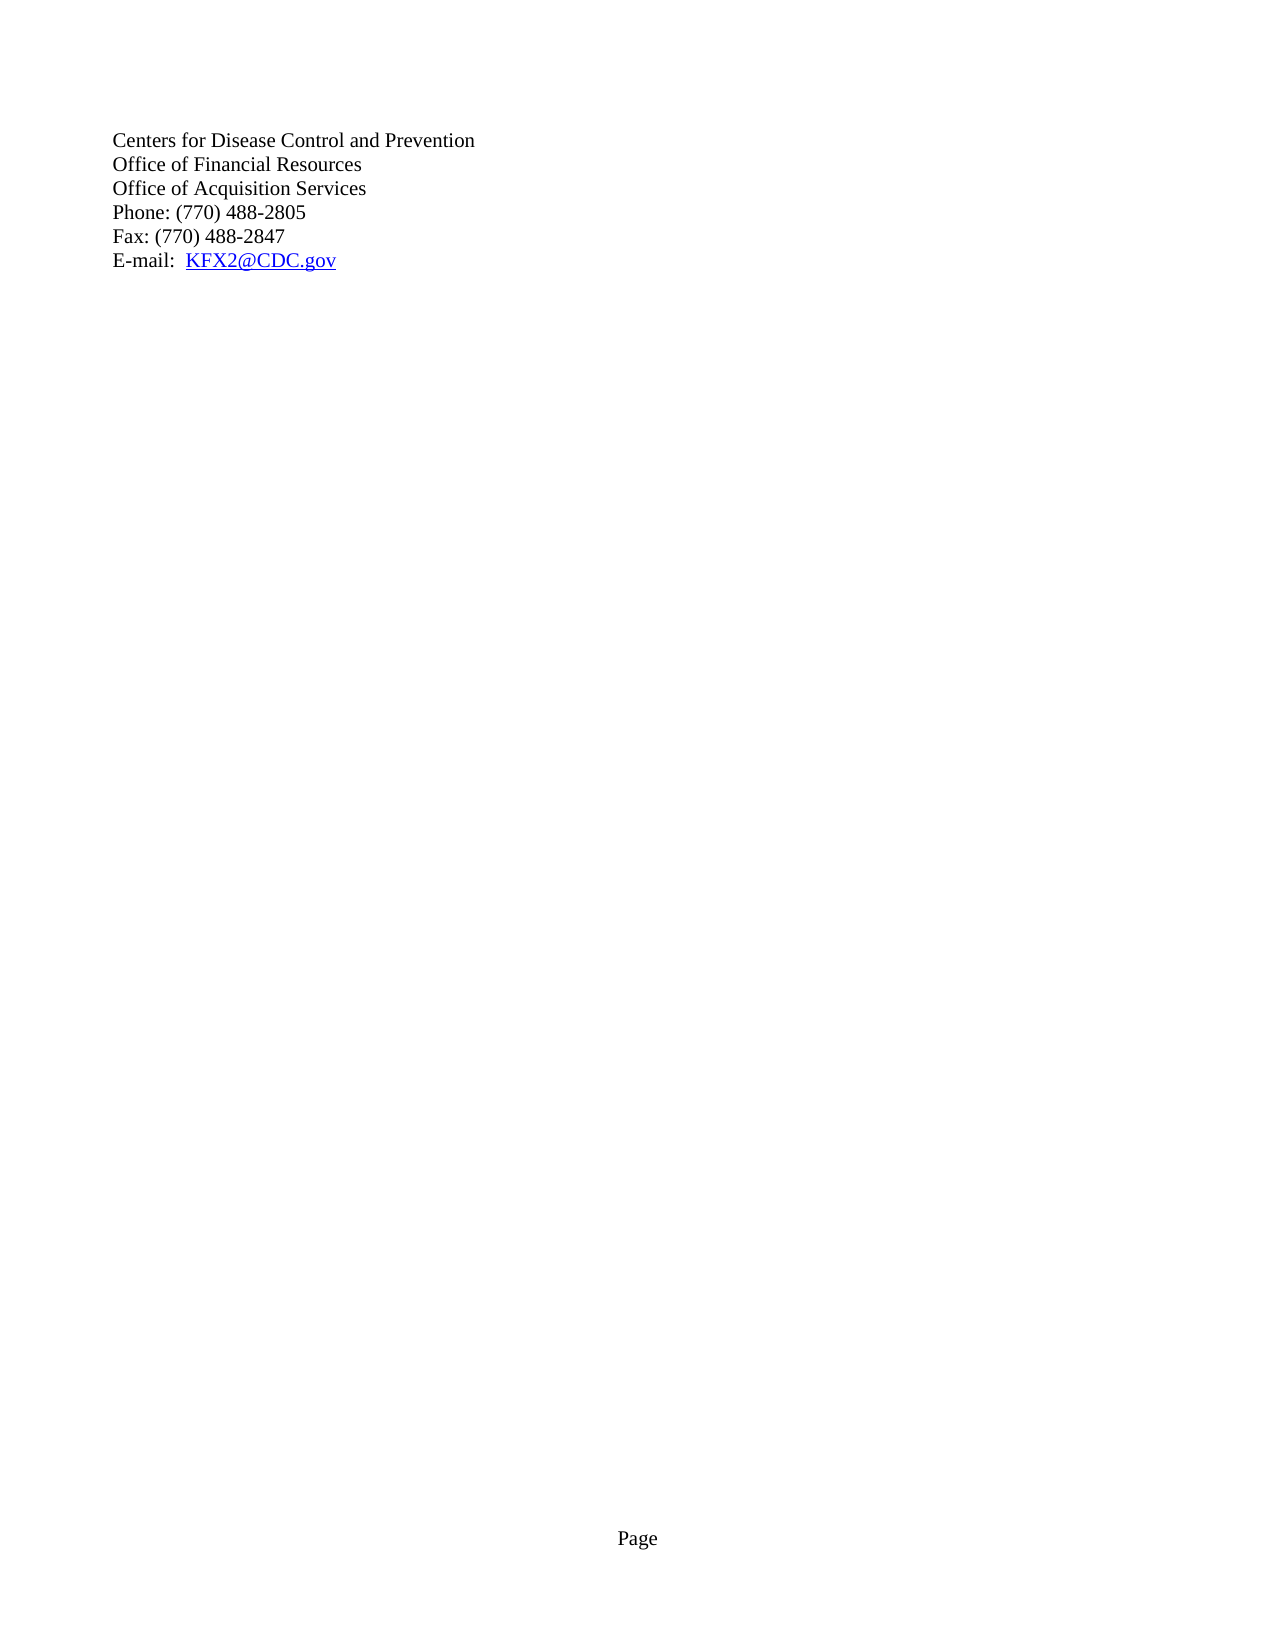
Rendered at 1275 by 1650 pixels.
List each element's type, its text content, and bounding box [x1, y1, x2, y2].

text Office of Acquisition Services [112, 176, 1162, 200]
text E-mail: KFX2@CDC.gov [112, 248, 1162, 272]
text Office of Financial Resources [112, 152, 1162, 176]
text Phone: (770) 488-2805 [112, 200, 1162, 224]
text Centers for Disease Control and Prevention [112, 127, 1162, 152]
text Fax: (770) 488-2847 [112, 224, 1162, 248]
